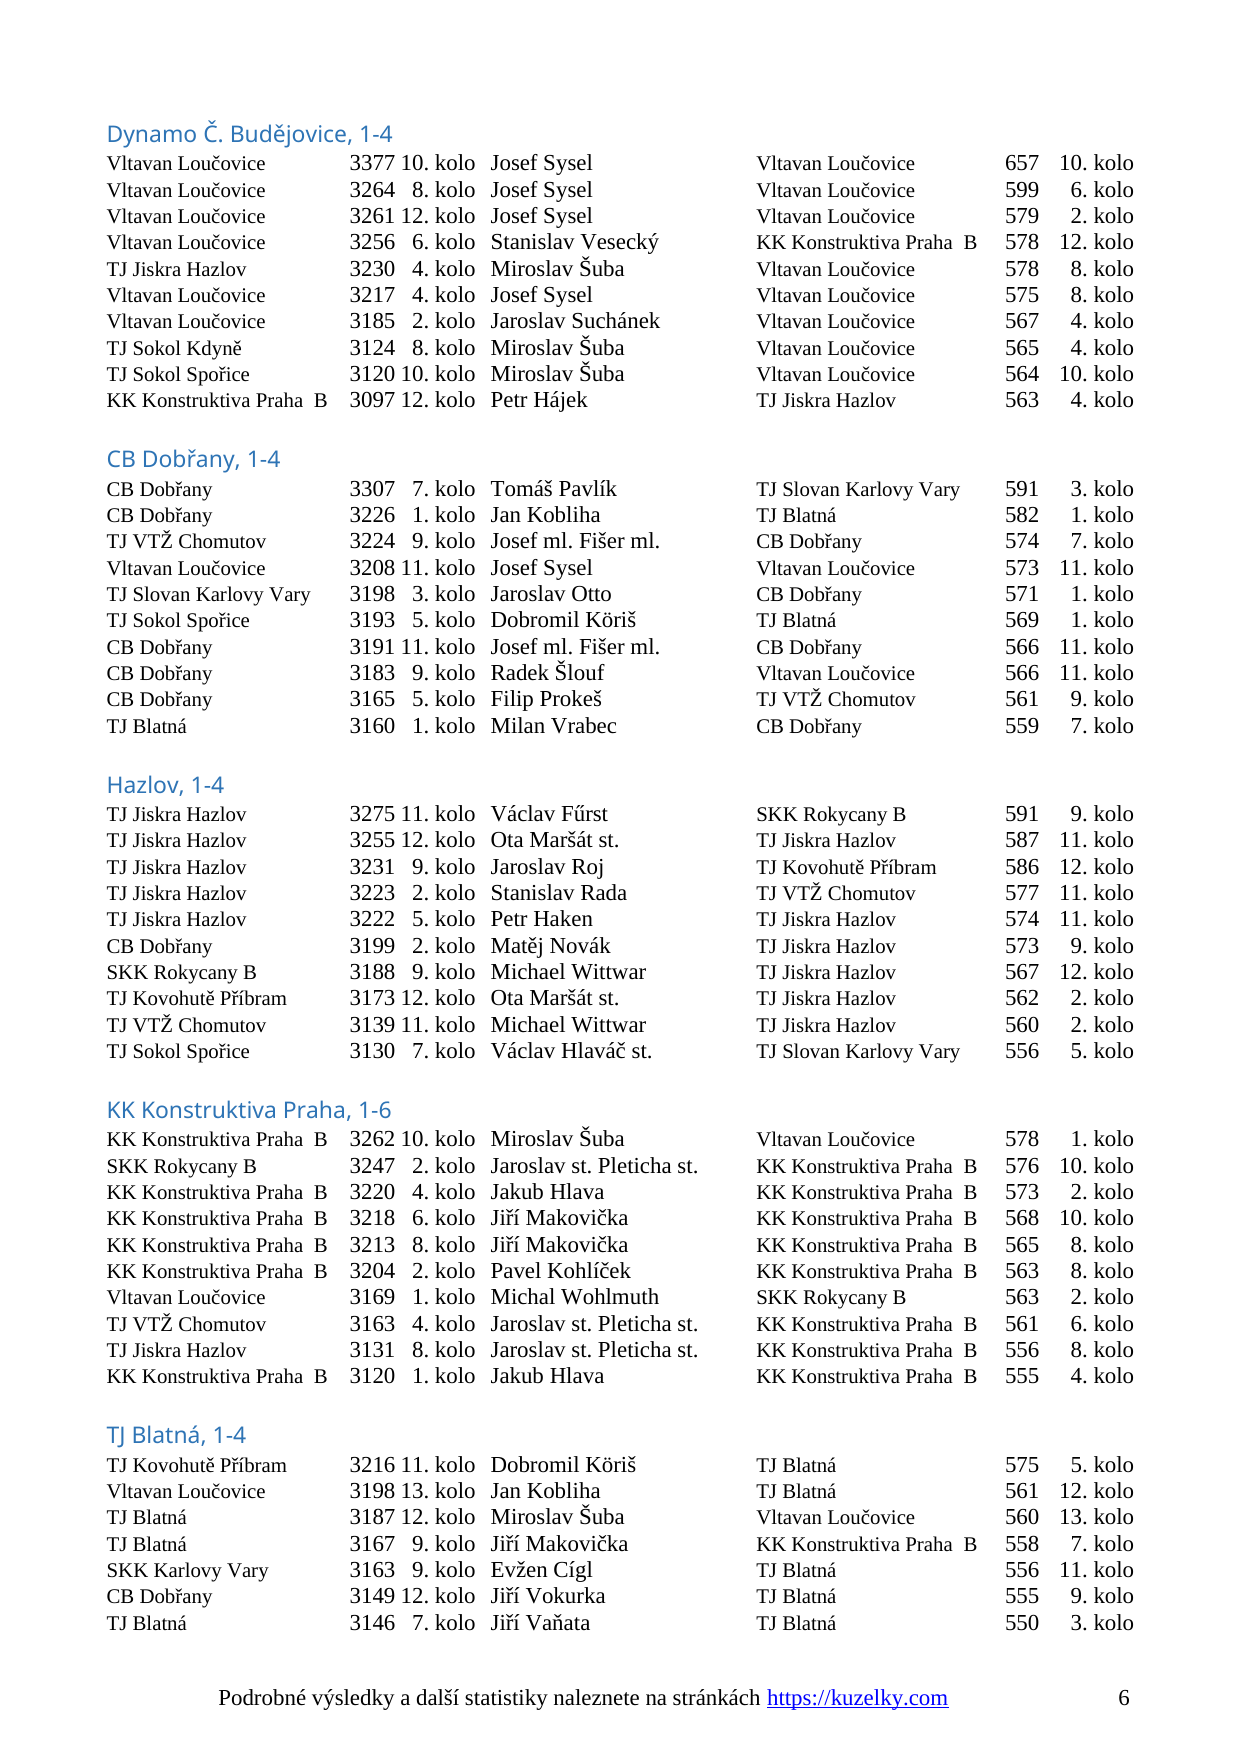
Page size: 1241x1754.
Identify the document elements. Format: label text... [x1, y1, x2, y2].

text TJ Sokol Spořice 3193 5. kolo Dobromil Köriš TJ Blatná 569 1. kolo [106, 606, 1134, 633]
text TJ Jiskra Hazlov 3255 12. kolo Ota Maršát st. TJ Jiskra Hazlov 587 11. kolo [106, 826, 1134, 853]
text KK Konstruktiva Praha B 3213 8. kolo Jiří Makovička KK Konstruktiva Praha B 565 8. kolo [106, 1231, 1134, 1257]
text KK Konstruktiva Praha B 3204 2. kolo Pavel Kohlíček KK Konstruktiva Praha B 563 8. kolo [106, 1257, 1134, 1283]
text CB Dobřany 3165 5. kolo Filip Prokeš TJ VTŽ Chomutov 561 9. kolo [106, 686, 1134, 712]
text KK Konstruktiva Praha B 3097 12. kolo Petr Hájek TJ Jiskra Hazlov 563 4. kolo [106, 387, 1134, 413]
text KK Konstruktiva Praha B 3220 4. kolo Jakub Hlava KK Konstruktiva Praha B 573 2. kolo [106, 1178, 1134, 1204]
text Vltavan Loučovice 3261 12. kolo Josef Sysel Vltavan Loučovice 579 2. kolo [106, 202, 1134, 228]
text CB Dobřany 3183 9. kolo Radek Šlouf Vltavan Loučovice 566 11. kolo [106, 659, 1134, 686]
text KK Konstruktiva Praha B 3120 1. kolo Jakub Hlava KK Konstruktiva Praha B 555 4. kolo [106, 1362, 1134, 1389]
subtitle Dynamo Č. Budějovice, 1-4 [106, 118, 1134, 149]
subtitle Hazlov, 1-4 [106, 769, 1134, 800]
text Vltavan Loučovice 3256 6. kolo Stanislav Vesecký KK Konstruktiva Praha B 578 12. kolo [106, 228, 1134, 255]
text CB Dobřany 3199 2. kolo Matěj Novák TJ Jiskra Hazlov 573 9. kolo [106, 932, 1134, 958]
subtitle TJ Blatná, 1-4 [106, 1419, 1134, 1451]
text Vltavan Loučovice 3169 1. kolo Michal Wohlmuth SKK Rokycany B 563 2. kolo [106, 1283, 1134, 1310]
text TJ Jiskra Hazlov 3230 4. kolo Miroslav Šuba Vltavan Loučovice 578 8. kolo [106, 255, 1134, 281]
text SKK Karlovy Vary 3163 9. kolo Evžen Cígl TJ Blatná 556 11. kolo [106, 1556, 1134, 1582]
text Vltavan Loučovice 3264 8. kolo Josef Sysel Vltavan Loučovice 599 6. kolo [106, 176, 1134, 202]
text CB Dobřany 3149 12. kolo Jiří Vokurka TJ Blatná 555 9. kolo [106, 1582, 1134, 1609]
text TJ Sokol Kdyně 3124 8. kolo Miroslav Šuba Vltavan Loučovice 565 4. kolo [106, 334, 1134, 360]
text KK Konstruktiva Praha B 3218 6. kolo Jiří Makovička KK Konstruktiva Praha B 568 10. kolo [106, 1204, 1134, 1231]
text CB Dobřany 3191 11. kolo Josef ml. Fišer ml. CB Dobřany 566 11. kolo [106, 633, 1134, 659]
text TJ Blatná 3187 12. kolo Miroslav Šuba Vltavan Loučovice 560 13. kolo [106, 1503, 1134, 1530]
text TJ Jiskra Hazlov 3231 9. kolo Jaroslav Roj TJ Kovohutě Příbram 586 12. kolo [106, 853, 1134, 879]
subtitle KK Konstruktiva Praha, 1-6 [106, 1094, 1134, 1125]
text TJ Sokol Spořice 3120 10. kolo Miroslav Šuba Vltavan Loučovice 564 10. kolo [106, 360, 1134, 387]
text TJ Jiskra Hazlov 3131 8. kolo Jaroslav st. Pleticha st. KK Konstruktiva Praha B 556 8. kolo [106, 1336, 1134, 1362]
text TJ Kovohutě Příbram 3173 12. kolo Ota Maršát st. TJ Jiskra Hazlov 562 2. kolo [106, 984, 1134, 1011]
text SKK Rokycany B 3247 2. kolo Jaroslav st. Pleticha st. KK Konstruktiva Praha B 576 10. kolo [106, 1152, 1134, 1178]
text CB Dobřany 3307 7. kolo Tomáš Pavlík TJ Slovan Karlovy Vary 591 3. kolo [106, 475, 1134, 501]
text Vltavan Loučovice 3208 11. kolo Josef Sysel Vltavan Loučovice 573 11. kolo [106, 554, 1134, 580]
text Vltavan Loučovice 3217 4. kolo Josef Sysel Vltavan Loučovice 575 8. kolo [106, 281, 1134, 307]
text Vltavan Loučovice 3185 2. kolo Jaroslav Suchánek Vltavan Loučovice 567 4. kolo [106, 307, 1134, 334]
text TJ Blatná 3146 7. kolo Jiří Vaňata TJ Blatná 550 3. kolo [106, 1609, 1134, 1635]
text Vltavan Loučovice 3377 10. kolo Josef Sysel Vltavan Loučovice 657 10. kolo [106, 149, 1134, 176]
text CB Dobřany 3226 1. kolo Jan Kobliha TJ Blatná 582 1. kolo [106, 501, 1134, 527]
text TJ Sokol Spořice 3130 7. kolo Václav Hlaváč st. TJ Slovan Karlovy Vary 556 5. kolo [106, 1037, 1134, 1063]
text TJ Slovan Karlovy Vary 3198 3. kolo Jaroslav Otto CB Dobřany 571 1. kolo [106, 580, 1134, 606]
text TJ VTŽ Chomutov 3224 9. kolo Josef ml. Fišer ml. CB Dobřany 574 7. kolo [106, 527, 1134, 554]
text TJ Blatná 3167 9. kolo Jiří Makovička KK Konstruktiva Praha B 558 7. kolo [106, 1530, 1134, 1556]
text TJ Jiskra Hazlov 3275 11. kolo Václav Fűrst SKK Rokycany B 591 9. kolo [106, 800, 1134, 826]
text KK Konstruktiva Praha B 3262 10. kolo Miroslav Šuba Vltavan Loučovice 578 1. kolo [106, 1125, 1134, 1152]
text TJ Jiskra Hazlov 3222 5. kolo Petr Haken TJ Jiskra Hazlov 574 11. kolo [106, 905, 1134, 932]
text TJ VTŽ Chomutov 3139 11. kolo Michael Wittwar TJ Jiskra Hazlov 560 2. kolo [106, 1011, 1134, 1037]
subtitle CB Dobřany, 1-4 [106, 443, 1134, 475]
text TJ Blatná 3160 1. kolo Milan Vrabec CB Dobřany 559 7. kolo [106, 712, 1134, 738]
text TJ Kovohutě Příbram 3216 11. kolo Dobromil Köriš TJ Blatná 575 5. kolo [106, 1451, 1134, 1477]
text TJ VTŽ Chomutov 3163 4. kolo Jaroslav st. Pleticha st. KK Konstruktiva Praha B 561 6. kolo [106, 1310, 1134, 1336]
text TJ Jiskra Hazlov 3223 2. kolo Stanislav Rada TJ VTŽ Chomutov 577 11. kolo [106, 879, 1134, 905]
text Vltavan Loučovice 3198 13. kolo Jan Kobliha TJ Blatná 561 12. kolo [106, 1477, 1134, 1503]
text SKK Rokycany B 3188 9. kolo Michael Wittwar TJ Jiskra Hazlov 567 12. kolo [106, 958, 1134, 984]
